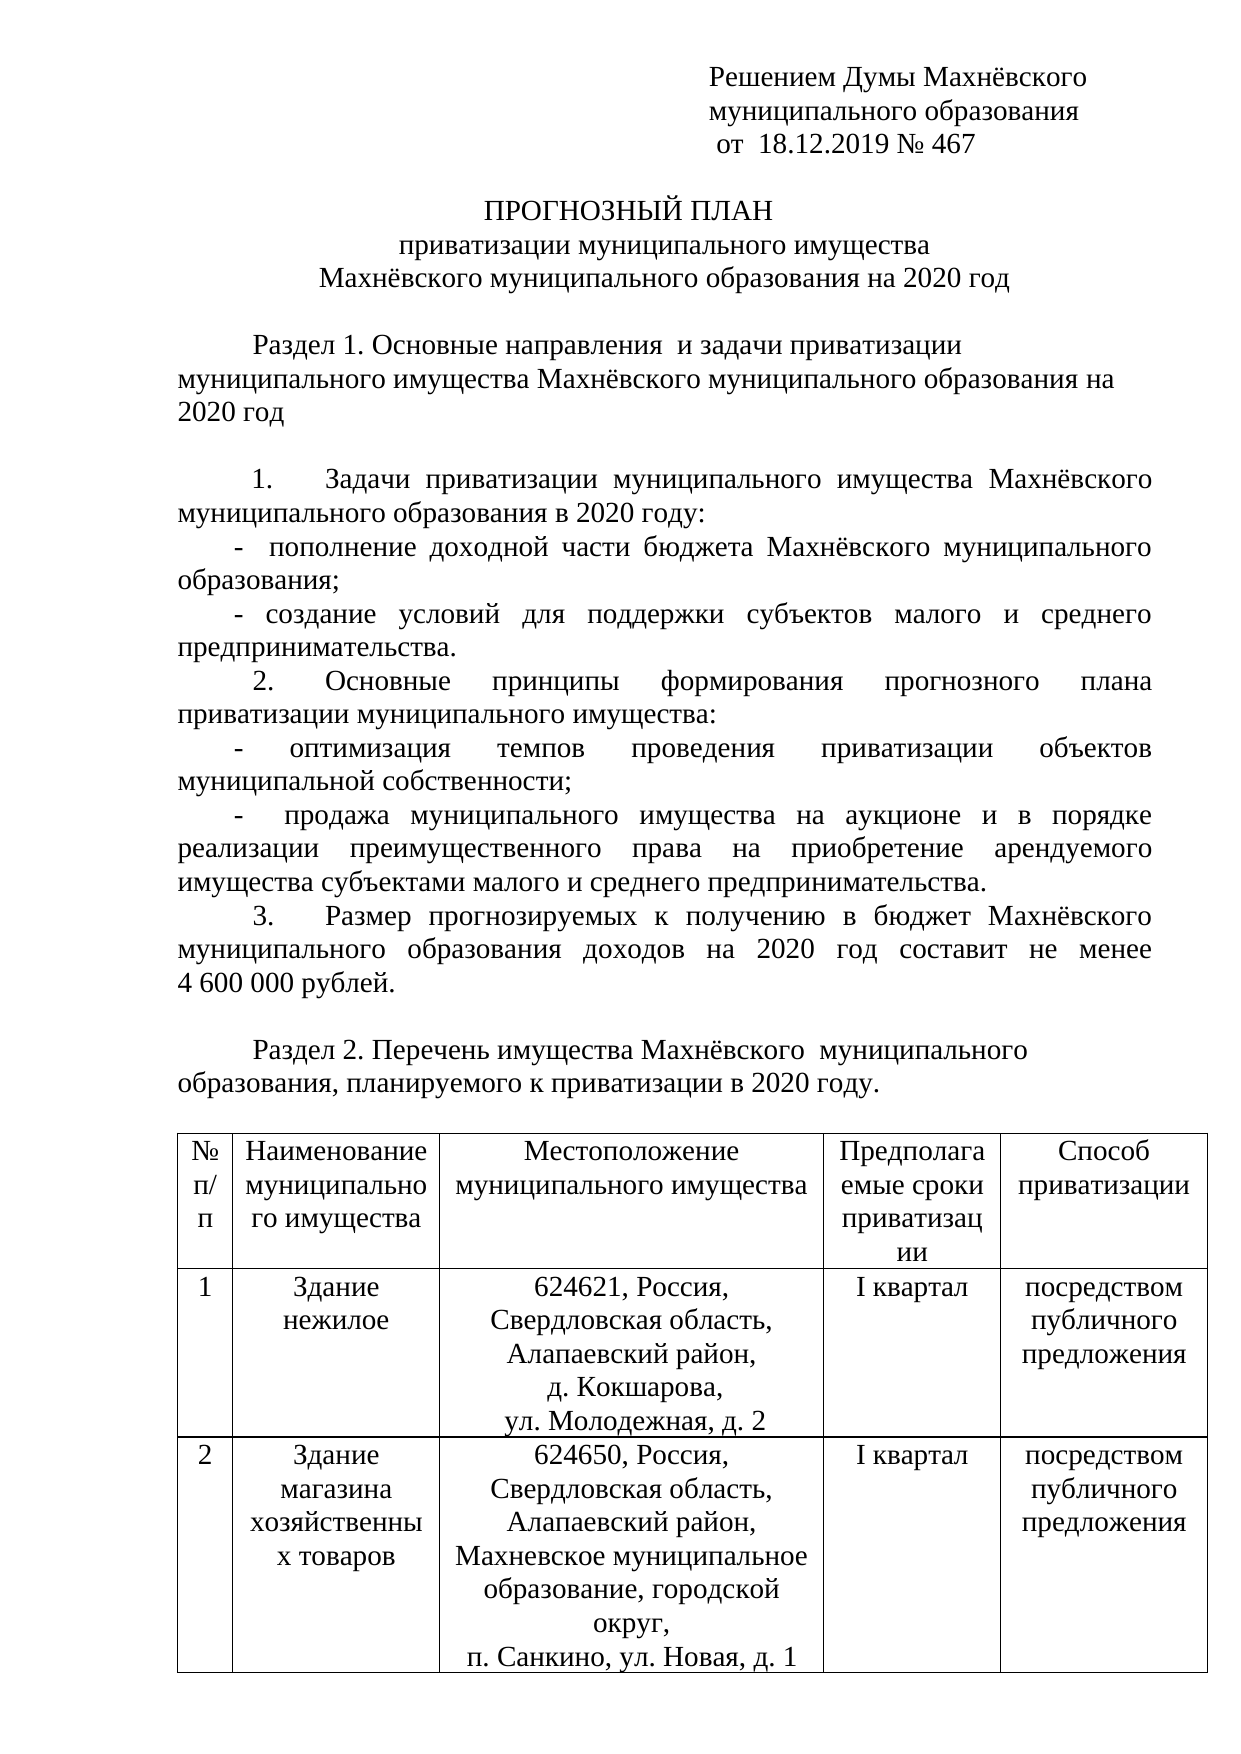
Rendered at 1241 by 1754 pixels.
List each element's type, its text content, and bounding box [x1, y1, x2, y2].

list Размер прогнозируемых к получению в бюджет Махнёвского муниципального образования доходов на 2020 год составит не менее 4 600 000 рублей. [177, 898, 1153, 998]
title Махнёвского муниципального образования на 2020 год [177, 260, 1152, 294]
table_cell 2 [178, 1438, 232, 1672]
text - оптимизация темпов проведения приватизации объектов муниципальной собственности; [177, 730, 1153, 797]
text Раздел 1. Основные направления и задачи приватизации муниципального имущества Махнёвского муниципального образования на 2020 год [177, 327, 1152, 428]
text - продажа муниципального имущества на аукционе и в порядке реализации преимущественного права на приобретение арендуемого имущества субъектами малого и среднего предпринимательства. [177, 797, 1153, 898]
list Основные принципы формирования прогнозного плана приватизации муниципального имущества: [177, 663, 1153, 730]
text - пополнение доходной части бюджета Махнёвского муниципального образования; [177, 529, 1153, 596]
table_header Способ приватизации [1001, 1134, 1207, 1268]
table_header Местоположение муниципального имущества [440, 1134, 823, 1268]
table_cell 624621, Россия, Свердловская область, Алапаевский район, д. Кокшарова, ул. Молодежная, д. 2 [440, 1269, 823, 1436]
table_cell Здание магазина хозяйственных товаров [233, 1438, 439, 1672]
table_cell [1001, 1438, 1207, 1672]
table_cell Здание нежилое [233, 1269, 439, 1436]
text муниципального образования [709, 93, 1153, 126]
text Решением Думы Махнёвского [709, 59, 1153, 93]
text Раздел 2. Перечень имущества Махнёвского муниципального образования, планируемого к приватизации в 2020 году. [177, 1032, 1152, 1099]
text от 18.12.2019 № 467 [709, 126, 1153, 160]
list Задачи приватизации муниципального имущества Махнёвского муниципального образования в 2020 году: [177, 462, 1153, 529]
table_cell 624650, Россия, Свердловская область, Алапаевский район, Махневское муниципальное образование, городской округ, п. Санкино, ул. Новая, д. 1 [440, 1438, 823, 1672]
table_cell посредством публичного предложения [1001, 1269, 1207, 1436]
table_cell I квартал [824, 1438, 1000, 1672]
text - создание условий для поддержки субъектов малого и среднего предпринимательства. [177, 596, 1153, 663]
table_header Наименование муниципального имущества [233, 1134, 439, 1268]
table_header № п/п [178, 1134, 232, 1268]
title ПРОГНОЗНЫЙ ПЛАН [177, 193, 1152, 227]
title приватизации муниципального имущества [177, 227, 1152, 260]
table_cell 1 [178, 1269, 232, 1436]
table_cell I квартал [824, 1269, 1000, 1436]
table_header Предполагаемые сроки приватизации [824, 1134, 1000, 1268]
